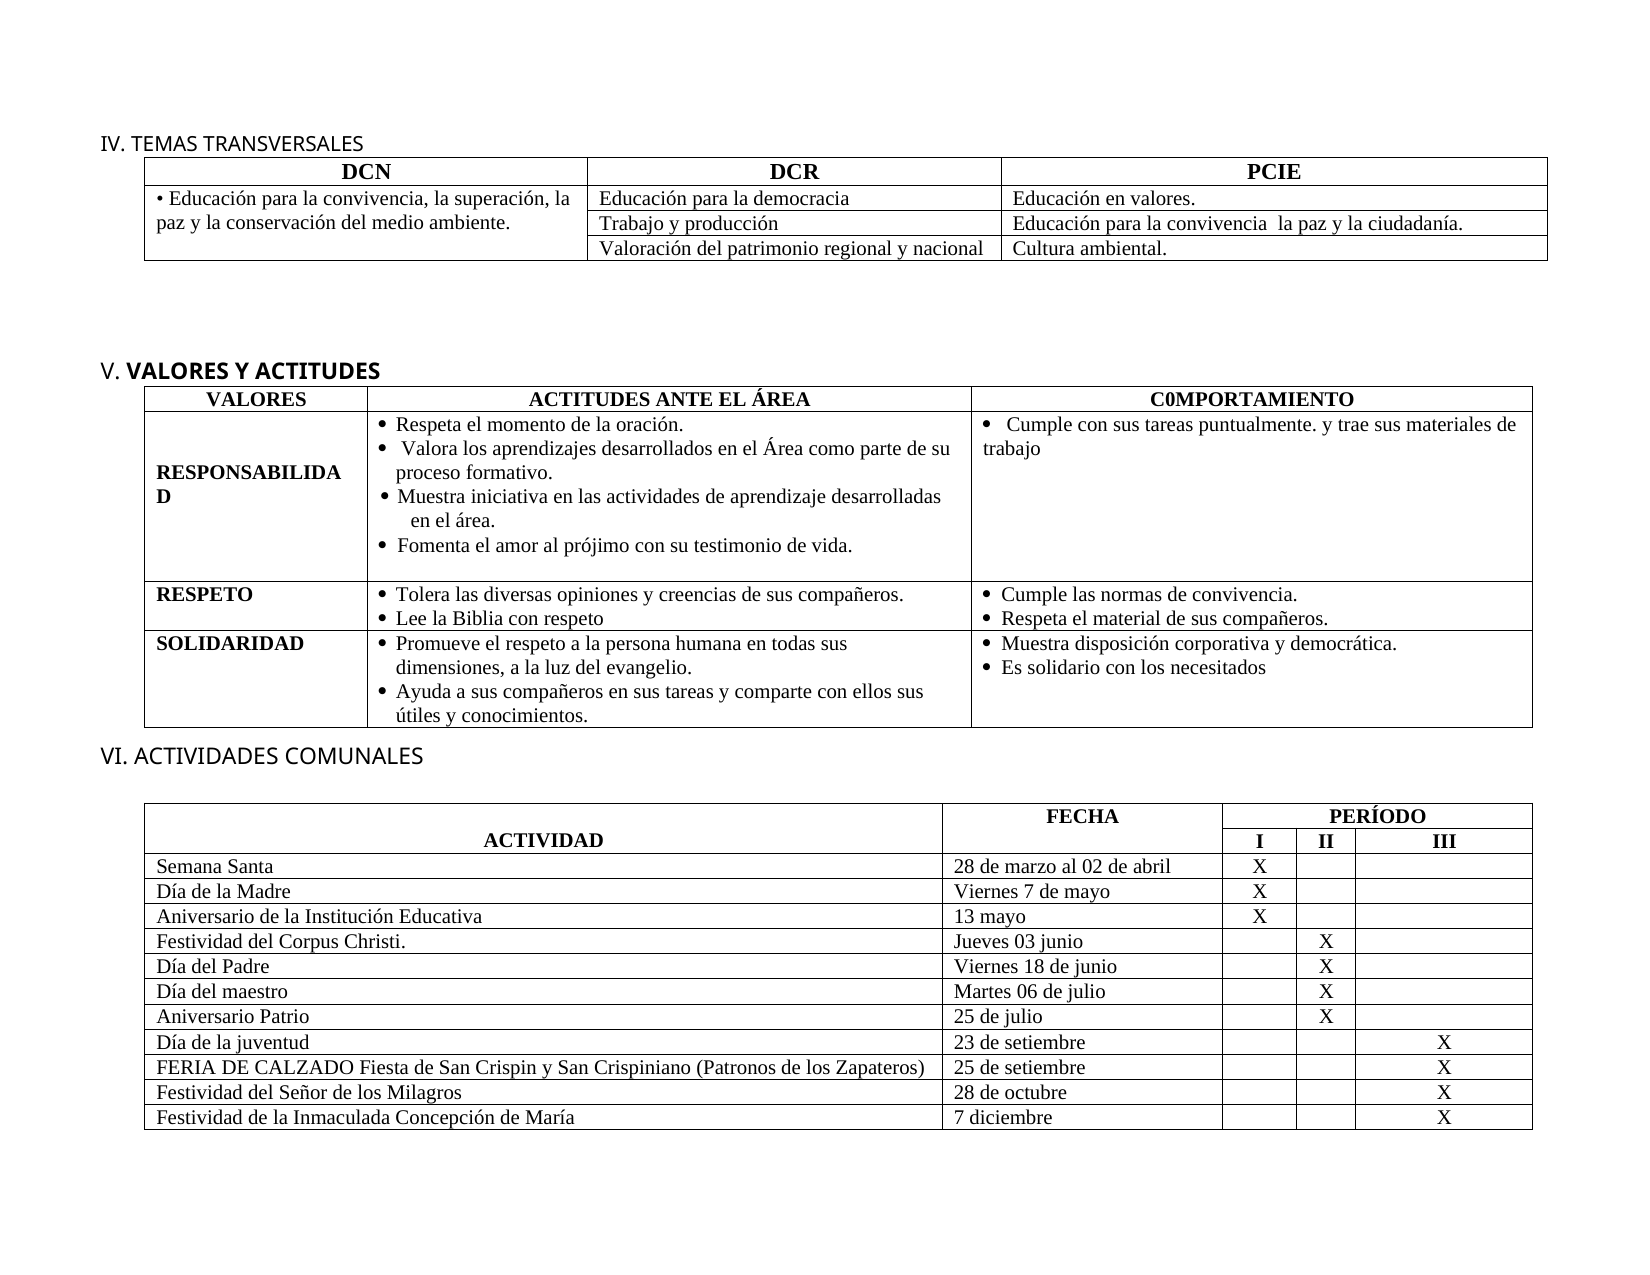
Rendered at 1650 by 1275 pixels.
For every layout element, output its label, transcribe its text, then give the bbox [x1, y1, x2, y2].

table_cell Educación para la convivencia la paz y la ciudadanía. [1002, 211, 1547, 235]
table_cell [1356, 954, 1532, 978]
table_cell [1223, 1080, 1296, 1104]
table_cell FERIA DE CALZADO Fiesta de San Crispin y San Crispiniano (Patronos de los Zapateros) [145, 1055, 942, 1079]
table_cell Educación en valores. [1002, 186, 1547, 210]
table_cell [1297, 879, 1355, 903]
table_cell Día de la Madre [145, 879, 942, 903]
table_cell Respeta el momento de la oración. Valora los aprendizajes desarrollados en el Área como parte de su proceso formativo. Muestra iniciativa en las actividades de aprendizaje desarrolladas en el área. Fomenta el amor al prójimo con su testimonio de vida. [368, 412, 971, 581]
table_cell III [1356, 829, 1532, 853]
table_cell X [1356, 1055, 1532, 1079]
table_cell [1297, 1030, 1355, 1054]
table_cell X [1297, 979, 1355, 1003]
table_cell [1356, 854, 1532, 878]
table_cell Festividad del Señor de los Milagros [145, 1080, 942, 1104]
table_cell RESPETO [145, 582, 367, 630]
table_cell Cumple las normas de convivencia. Respeta el material de sus compañeros. [972, 582, 1532, 630]
table_cell X [1356, 1105, 1532, 1129]
table_cell X [1223, 879, 1296, 903]
table_cell Semana Santa [145, 854, 942, 878]
table_cell Aniversario Patrio [145, 1005, 942, 1028]
table_cell RESPONSABILIDAD [145, 412, 367, 581]
table_cell [1297, 904, 1355, 928]
table_cell [1356, 929, 1532, 953]
table_cell X [1297, 1005, 1355, 1028]
table_header DCN [145, 158, 587, 185]
table_header PCIE [1002, 158, 1547, 185]
table_cell Martes 06 de julio [943, 979, 1222, 1003]
table_cell SOLIDARIDAD [145, 631, 367, 727]
table_cell [1356, 879, 1532, 903]
table_cell Promueve el respeto a la persona humana en todas sus dimensiones, a la luz del evangelio. Ayuda a sus compañeros en sus tareas y comparte con ellos sus útiles y conocimientos. [368, 631, 971, 727]
table_header ACTITUDES ANTE EL ÁREA [368, 387, 971, 411]
table_cell [1356, 1005, 1532, 1028]
table_cell Festividad de la Inmaculada Concepción de María [145, 1105, 942, 1129]
table_cell [1297, 1080, 1355, 1104]
table_cell Día del Padre [145, 954, 942, 978]
table_cell [1223, 979, 1296, 1003]
table_cell X [1297, 954, 1355, 978]
table_cell Cumple con sus tareas puntualmente. y trae sus materiales de trabajo [972, 412, 1532, 581]
table_cell [1223, 1005, 1296, 1028]
table_cell 23 de setiembre [943, 1030, 1222, 1054]
table_cell 25 de julio [943, 1005, 1222, 1028]
table_cell [1297, 854, 1355, 878]
table_cell Festividad del Corpus Christi. [145, 929, 942, 953]
table_header ACTIVIDAD [145, 804, 942, 853]
table_cell 25 de setiembre [943, 1055, 1222, 1079]
table_cell X [1223, 904, 1296, 928]
table_cell [1297, 1105, 1355, 1129]
table_cell Día del maestro [145, 979, 942, 1003]
table_header C0MPORTAMIENTO [972, 387, 1532, 411]
table_header FECHA [943, 804, 1222, 853]
table_header PERÍODO [1223, 804, 1532, 828]
table_header VALORES [145, 387, 367, 411]
table_cell X [1223, 854, 1296, 878]
table_cell X [1356, 1080, 1532, 1104]
table_cell [1223, 929, 1296, 953]
table_cell Aniversario de la Institución Educativa [145, 904, 942, 928]
table_cell [1297, 1055, 1355, 1079]
table_cell I [1223, 829, 1296, 853]
text V. VALORES Y ACTITUDES [100, 355, 1549, 386]
table_cell Tolera las diversas opiniones y creencias de sus compañeros. Lee la Biblia con respeto [368, 582, 971, 630]
table_header DCR [588, 158, 1001, 185]
table_cell [1223, 1055, 1296, 1079]
table_cell 13 mayo [943, 904, 1222, 928]
table_cell • Educación para la convivencia, la superación, la paz y la conservación del medio ambiente. [145, 186, 587, 260]
table_cell Educación para la democracia [588, 186, 1001, 210]
table_cell Viernes 18 de junio [943, 954, 1222, 978]
table_cell Viernes 7 de mayo [943, 879, 1222, 903]
table_cell 28 de marzo al 02 de abril [943, 854, 1222, 878]
text VI. ACTIVIDADES COMUNALES [100, 740, 1549, 771]
title IV. TEMAS TRANSVERSALES [100, 129, 1549, 157]
table_cell [1223, 1105, 1296, 1129]
table_cell X [1297, 929, 1355, 953]
table_cell 7 diciembre [943, 1105, 1222, 1129]
table_cell [1356, 979, 1532, 1003]
table_cell Jueves 03 junio [943, 929, 1222, 953]
table_cell II [1297, 829, 1355, 853]
table_cell 28 de octubre [943, 1080, 1222, 1104]
table_cell [1356, 904, 1532, 928]
table_cell Valoración del patrimonio regional y nacional [588, 236, 1001, 260]
table_cell Trabajo y producción [588, 211, 1001, 235]
table_cell [1223, 954, 1296, 978]
table_cell X [1356, 1030, 1532, 1054]
table_cell Muestra disposición corporativa y democrática. Es solidario con los necesitados [972, 631, 1532, 727]
table_cell [1223, 1030, 1296, 1054]
table_cell Cultura ambiental. [1002, 236, 1547, 260]
table_cell Día de la juventud [145, 1030, 942, 1054]
